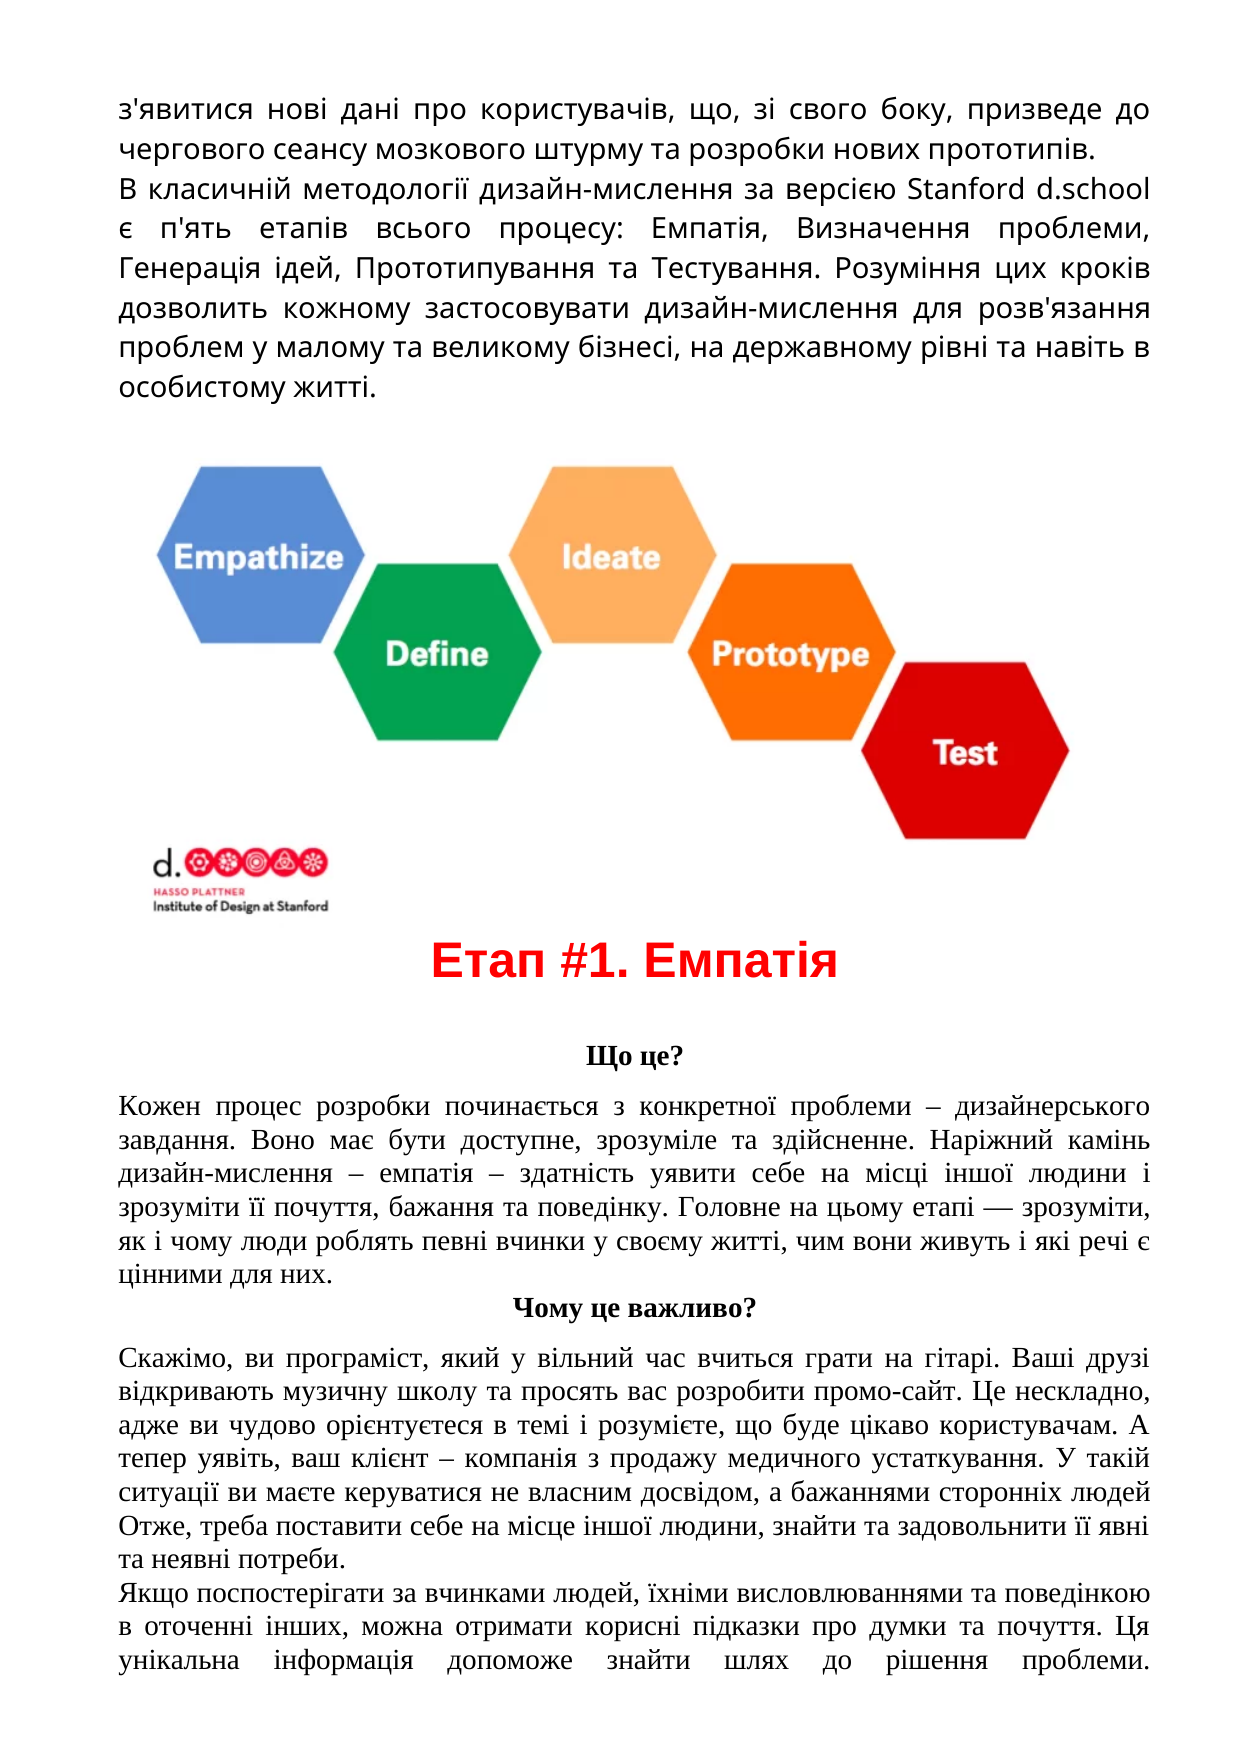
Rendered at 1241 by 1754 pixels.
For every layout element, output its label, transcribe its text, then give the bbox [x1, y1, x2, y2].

text В класичній методології дизайн-мислення за версією Stanford d.school є п'ять етапів всього процесу: Емпатія, Визначення проблеми, Генерація ідей, Прототипування та Тестування. Розуміння цих кроків дозволить кожному застосовувати дизайн-мислення для розв'язання проблем у малому та великому бізнесі, на державному рівні та навіть в особистому житті. [118, 168, 1152, 406]
text Що це? [118, 1038, 1152, 1072]
text Чому це важливо? [118, 1290, 1152, 1323]
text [118, 89, 1152, 168]
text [118, 1575, 1152, 1709]
picture [118, 439, 1093, 931]
text Скажімо, ви програміст, який у вільний час вчиться грати на гітарі. Ваші друзі відкривають музичну школу та просять вас розробити промо-сайт. Це нескладно, адже ви чудово орієнтуєтеся в темі і розумієте, що буде цікаво користувачам. А тепер уявіть, ваш клієнт – компанія з продажу медичного устаткування. У такій ситуації ви маєте керуватися не власним досвідом, а бажаннями сторонніх людей Отже, треба поставити себе на місце іншої людини, знайти та задовольнити її явні та неявні потреби. [118, 1340, 1152, 1575]
text Етап #1. Емпатія [118, 931, 1152, 988]
text Кожен процес розробки починається з конкретної проблеми – дизайнерського завдання. Воно має бути доступне, зрозуміле та здійсненне. Наріжний камінь дизайн-мислення – емпатія – здатність уявити себе на місці іншої людини і зрозуміти її почуття, бажання та поведінку. Головне на цьому етапі — зрозуміти, як і чому люди роблять певні вчинки у своєму житті, чим вони живуть і які речі є цінними для них. [118, 1088, 1152, 1290]
